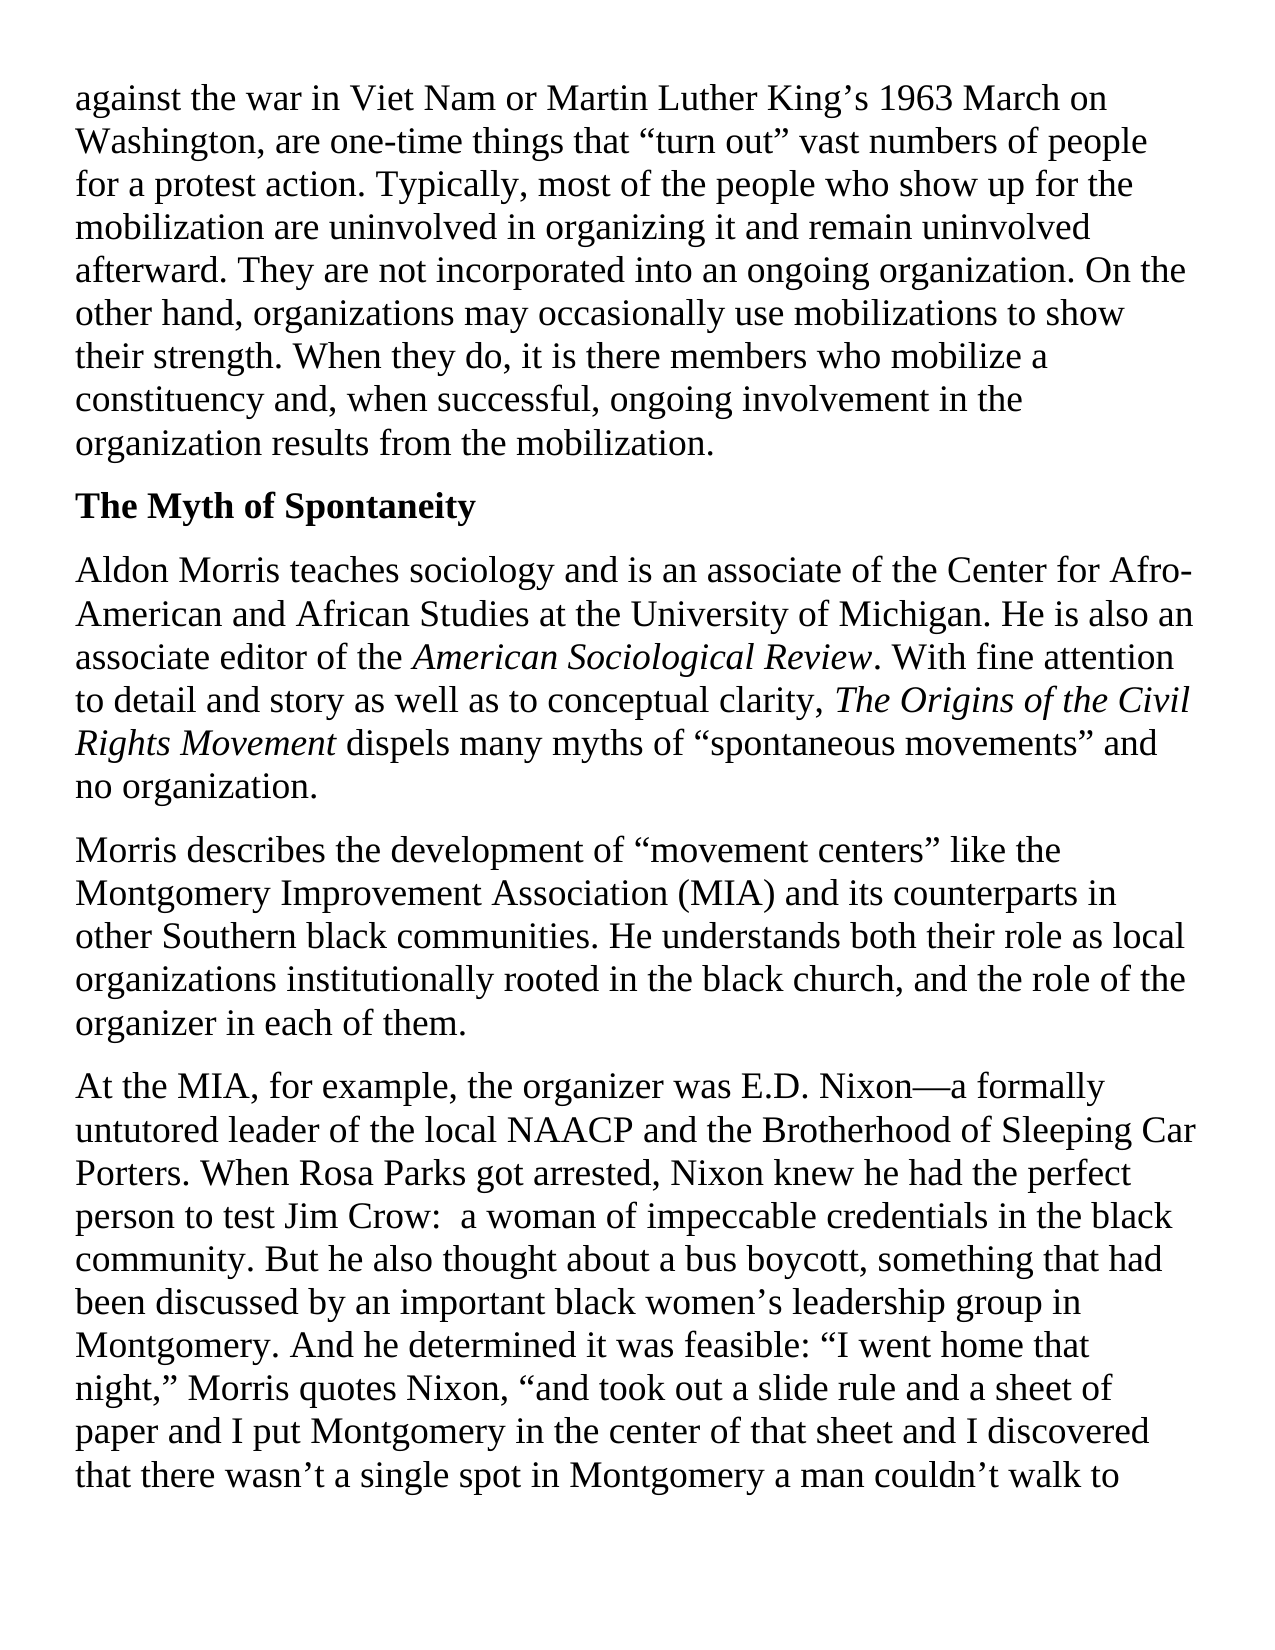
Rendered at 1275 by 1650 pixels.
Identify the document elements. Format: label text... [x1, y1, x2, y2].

text Morris describes the development of “movement centers” like the Montgomery Improvement Association (MIA) and its counterparts in other Southern black communities. He understands both their role as local organizations institutionally rooted in the black church, and the role of the organizer in each of them. [75, 827, 1200, 1043]
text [75, 75, 1200, 463]
text The Myth of Spontaneity [75, 484, 1200, 527]
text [75, 1064, 1200, 1495]
text Aldon Morris teaches sociology and is an associate of the Center for Afro-American and African Studies at the University of Michigan. He is also an associate editor of the American Sociological Review. With fine attention to detail and story as well as to conceptual clarity, The Origins of the Civil Rights Movement dispels many myths of “spontaneous movements” and no organization. [75, 548, 1200, 807]
